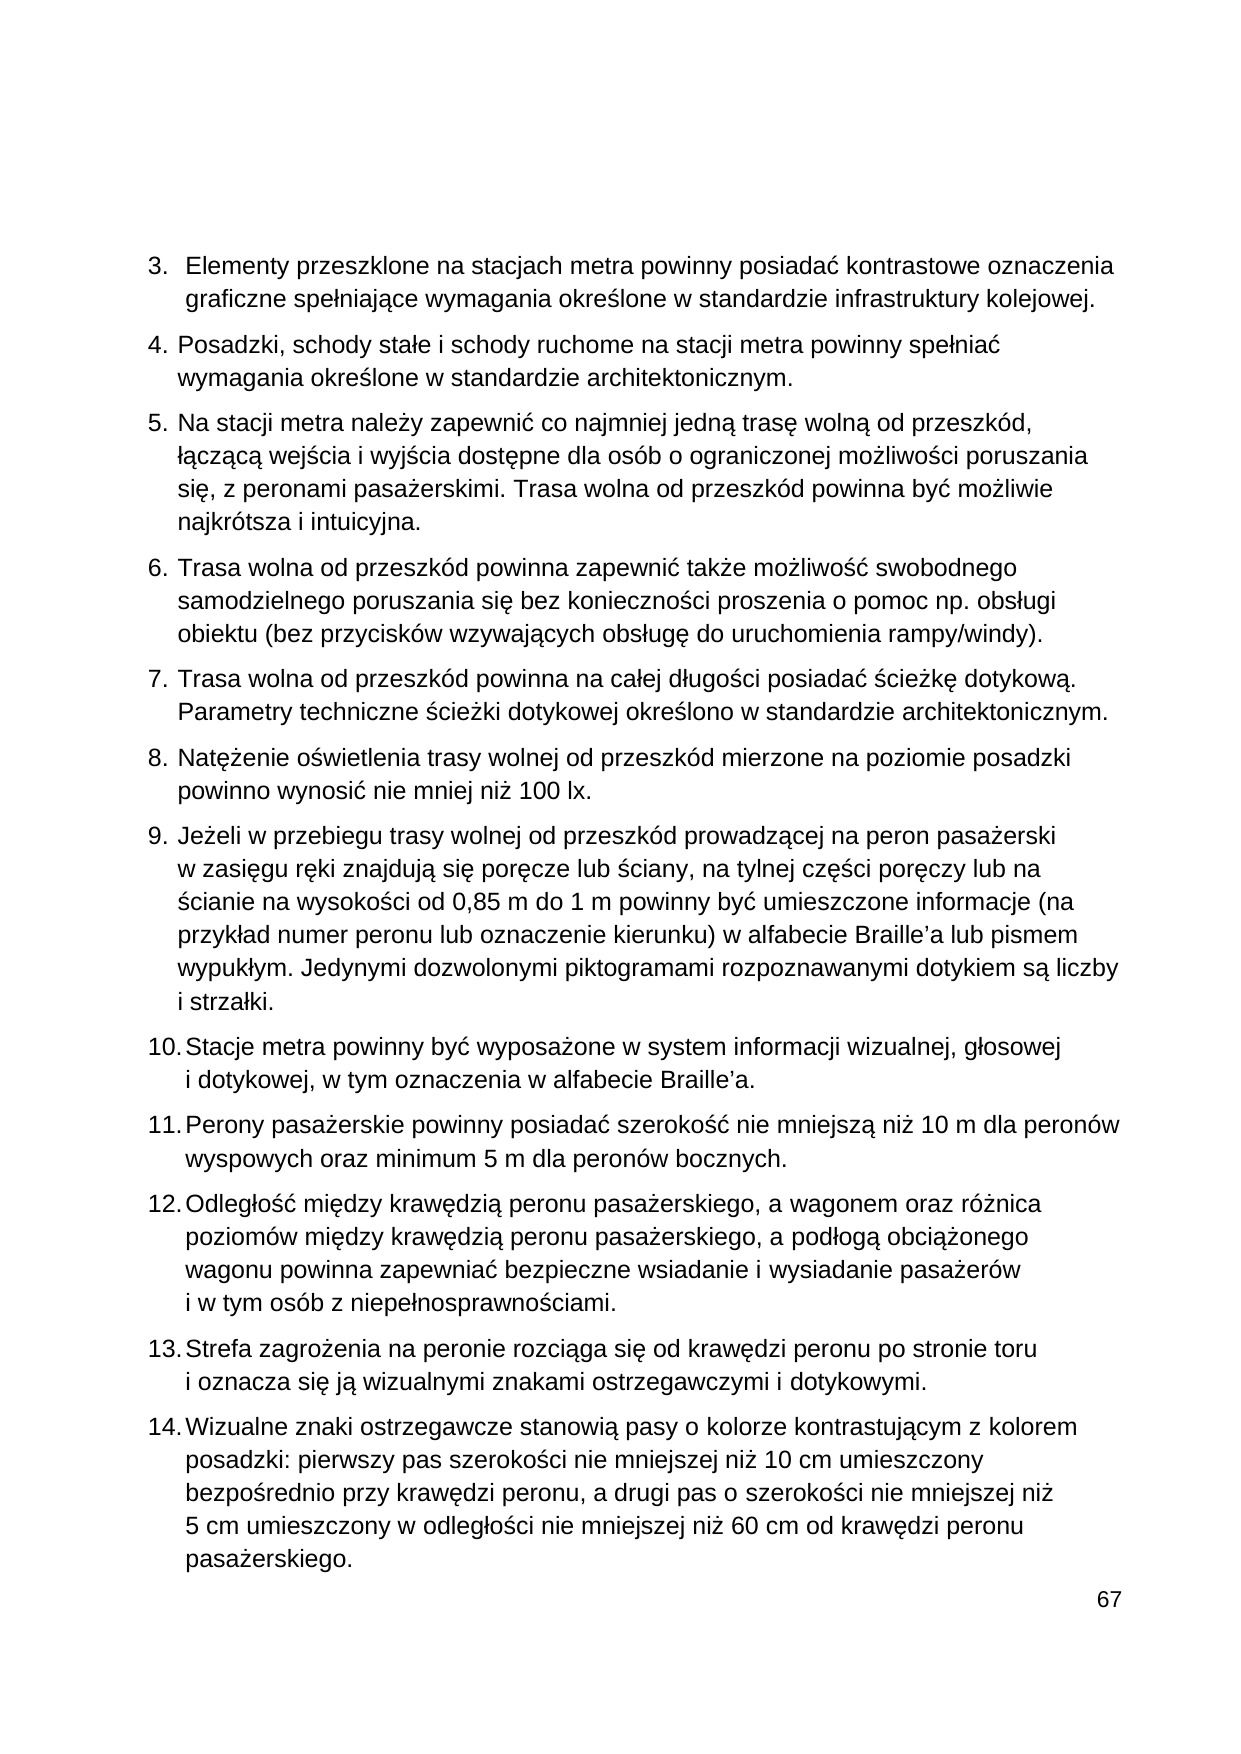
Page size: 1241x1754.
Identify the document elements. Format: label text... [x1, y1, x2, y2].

list Natężenie oświetlenia trasy wolnej od przeszkód mierzone na poziomie posadzki powinno wynosić nie mniej niż 100 lx. [148, 743, 1122, 804]
list Strefa zagrożenia na peronie rozciąga się od krawędzi peronu po stronie toru i oznacza się ją wizualnymi znakami ostrzegawczymi i dotykowymi. [148, 1334, 1122, 1395]
list Stacje metra powinny być wyposażone w system informacji wizualnej, głosowej i dotykowej, w tym oznaczenia w alfabecie Braille’a. [148, 1032, 1122, 1094]
list Odległość między krawędzią peronu pasażerskiego, a wagonem oraz różnica poziomów między krawędzią peronu pasażerskiego, a podłogą obciążonego wagonu powinna zapewniać bezpieczne wsiadanie i wysiadanie pasażerów i w tym osób z niepełnosprawnościami. [148, 1189, 1122, 1317]
list Na stacji metra należy zapewnić co najmniej jedną trasę wolną od przeszkód, łączącą wejścia i wyjścia dostępne dla osób o ograniczonej możliwości poruszania się, z peronami pasażerskimi. Trasa wolna od przeszkód powinna być możliwie najkrótsza i intuicyjna. [148, 408, 1122, 536]
list Trasa wolna od przeszkód powinna na całej długości posiadać ścieżkę dotykową. Parametry techniczne ścieżki dotykowej określono w standardzie architektonicznym. [148, 664, 1122, 726]
list Perony pasażerskie powinny posiadać szerokość nie mniejszą niż 10 m dla peronów wyspowych oraz minimum 5 m dla peronów bocznych. [148, 1111, 1122, 1172]
list Elementy przeszklone na stacjach metra powinny posiadać kontrastowe oznaczenia graficzne spełniające wymagania określone w standardzie infrastruktury kolejowej. [148, 251, 1122, 313]
list Trasa wolna od przeszkód powinna zapewnić także możliwość swobodnego samodzielnego poruszania się bez konieczności proszenia o pomoc np. obsługi obiektu (bez przycisków wzywających obsługę do uruchomienia rampy/windy). [148, 553, 1122, 647]
list Jeżeli w przebiegu trasy wolnej od przeszkód prowadzącej na peron pasażerski w zasięgu ręki znajdują się poręcze lub ściany, na tylnej części poręczy lub na ścianie na wysokości od 0,85 m do 1 m powinny być umieszczone informacje (na przykład numer peronu lub oznaczenie kierunku) w alfabecie Braille’a lub pismem wypukłym. Jedynymi dozwolonymi piktogramami rozpoznawanymi dotykiem są liczby i strzałki. [148, 821, 1122, 1015]
list Posadzki, schody stałe i schody ruchome na stacji metra powinny spełniać wymagania określone w standardzie architektonicznym. [148, 329, 1122, 391]
list Wizualne znaki ostrzegawcze stanowią pasy o kolorze kontrastującym z kolorem posadzki: pierwszy pas szerokości nie mniejszej niż 10 cm umieszczony bezpośrednio przy krawędzi peronu, a drugi pas o szerokości nie mniejszej niż 5 cm umieszczony w odległości nie mniejszej niż 60 cm od krawędzi peronu pasażerskiego. [148, 1412, 1122, 1573]
